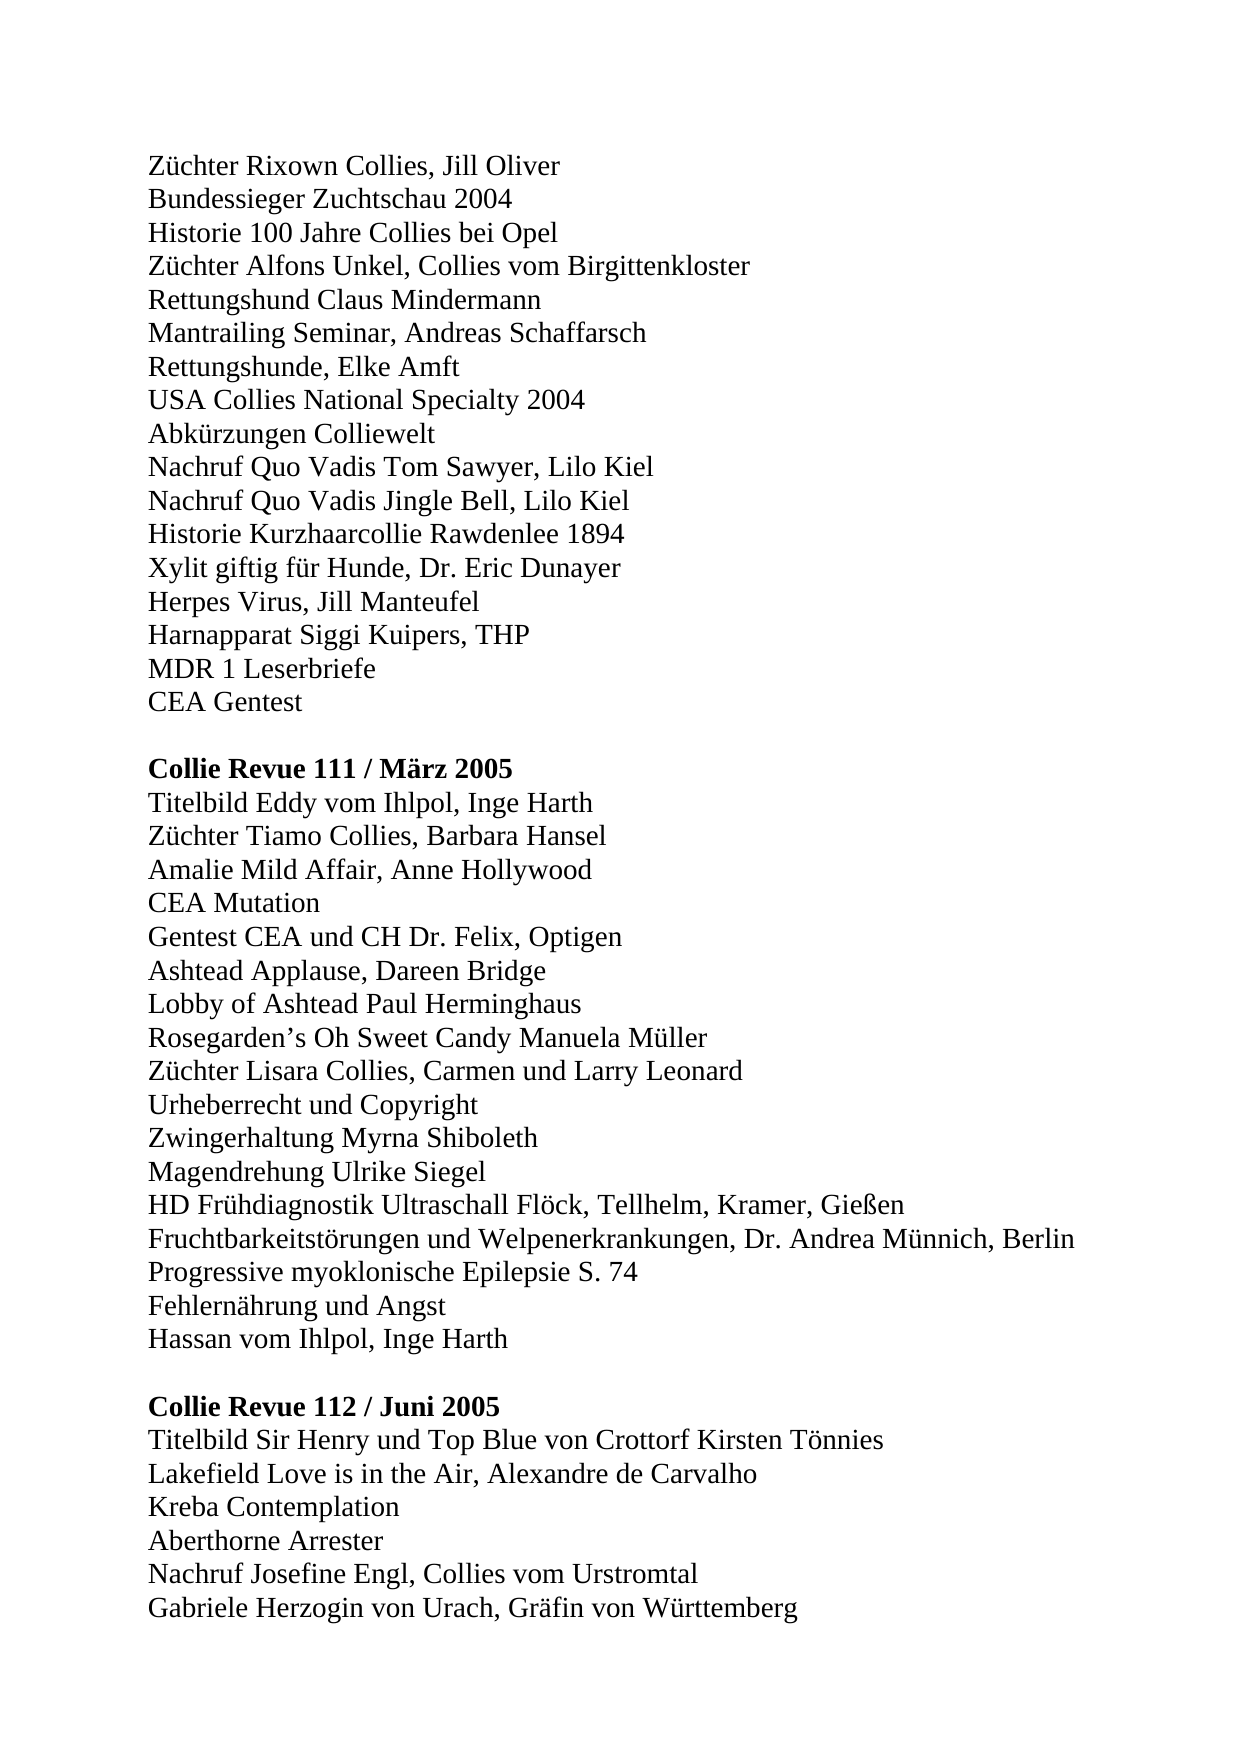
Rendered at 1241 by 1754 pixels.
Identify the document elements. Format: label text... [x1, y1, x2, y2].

text Magendrehung Ulrike Siegel [148, 1154, 1092, 1187]
text Titelbild Eddy vom Ihlpol, Inge Harth [148, 785, 1092, 818]
text Züchter Tiamo Collies, Barbara Hansel [148, 818, 1092, 852]
text USA Collies National Specialty 2004 [148, 382, 1092, 416]
text CEA Mutation [148, 886, 1092, 919]
text Zwingerhaltung Myrna Shiboleth [148, 1120, 1092, 1154]
text Hassan vom Ihlpol, Inge Harth [148, 1322, 1092, 1355]
text Aberthorne Arrester [148, 1523, 1092, 1556]
text Züchter Rixown Collies, Jill Oliver [148, 148, 1092, 181]
text Amalie Mild Affair, Anne Hollywood [148, 852, 1092, 886]
text Harnapparat Siggi Kuipers, THP [148, 617, 1092, 651]
text Urheberrecht und Copyright [148, 1087, 1092, 1120]
text Herpes Virus, Jill Manteufel [148, 584, 1092, 617]
text Lobby of Ashtead Paul Herminghaus [148, 986, 1092, 1020]
text Nachruf Quo Vadis Jingle Bell, Lilo Kiel [148, 483, 1092, 517]
text Xylit giftig für Hunde, Dr. Eric Dunayer [148, 550, 1092, 584]
text Bundessieger Zuchtschau 2004 [148, 181, 1092, 215]
text Gabriele Herzogin von Urach, Gräfin von Württemberg [148, 1590, 1092, 1623]
text Lakefield Love is in the Air, Alexandre de Carvalho [148, 1456, 1092, 1489]
text Collie Revue 112 / Juni 2005 [148, 1389, 1092, 1422]
text Collie Revue 111 / März 2005 [148, 751, 1092, 785]
text Rettungshunde, Elke Amft [148, 349, 1092, 382]
text Fehlernährung und Angst [148, 1288, 1092, 1322]
text Historie Kurzhaarcollie Rawdenlee 1894 [148, 517, 1092, 550]
text Gentest CEA und CH Dr. Felix, Optigen [148, 919, 1092, 953]
text Historie 100 Jahre Collies bei Opel [148, 215, 1092, 248]
text Nachruf Quo Vadis Tom Sawyer, Lilo Kiel [148, 449, 1092, 483]
text Abkürzungen Colliewelt [148, 416, 1092, 449]
text Progressive myoklonische Epilepsie S. 74 [148, 1254, 1092, 1288]
text Kreba Contemplation [148, 1489, 1092, 1523]
text Ashtead Applause, Dareen Bridge [148, 953, 1092, 986]
text Titelbild Sir Henry und Top Blue von Crottorf Kirsten Tönnies [148, 1422, 1092, 1456]
text Züchter Alfons Unkel, Collies vom Birgittenkloster [148, 248, 1092, 282]
text CEA Gentest [148, 684, 1092, 718]
text Fruchtbarkeitstörungen und Welpenerkrankungen, Dr. Andrea Münnich, Berlin [148, 1221, 1092, 1254]
text Rettungshund Claus Mindermann [148, 282, 1092, 315]
text HD Frühdiagnostik Ultraschall Flöck, Tellhelm, Kramer, Gießen [148, 1187, 1092, 1221]
text MDR 1 Leserbriefe [148, 651, 1092, 684]
text Mantrailing Seminar, Andreas Schaffarsch [148, 315, 1092, 349]
text Züchter Lisara Collies, Carmen und Larry Leonard [148, 1053, 1092, 1087]
text Rosegarden’s Oh Sweet Candy Manuela Müller [148, 1020, 1092, 1053]
text Nachruf Josefine Engl, Collies vom Urstromtal [148, 1556, 1092, 1590]
